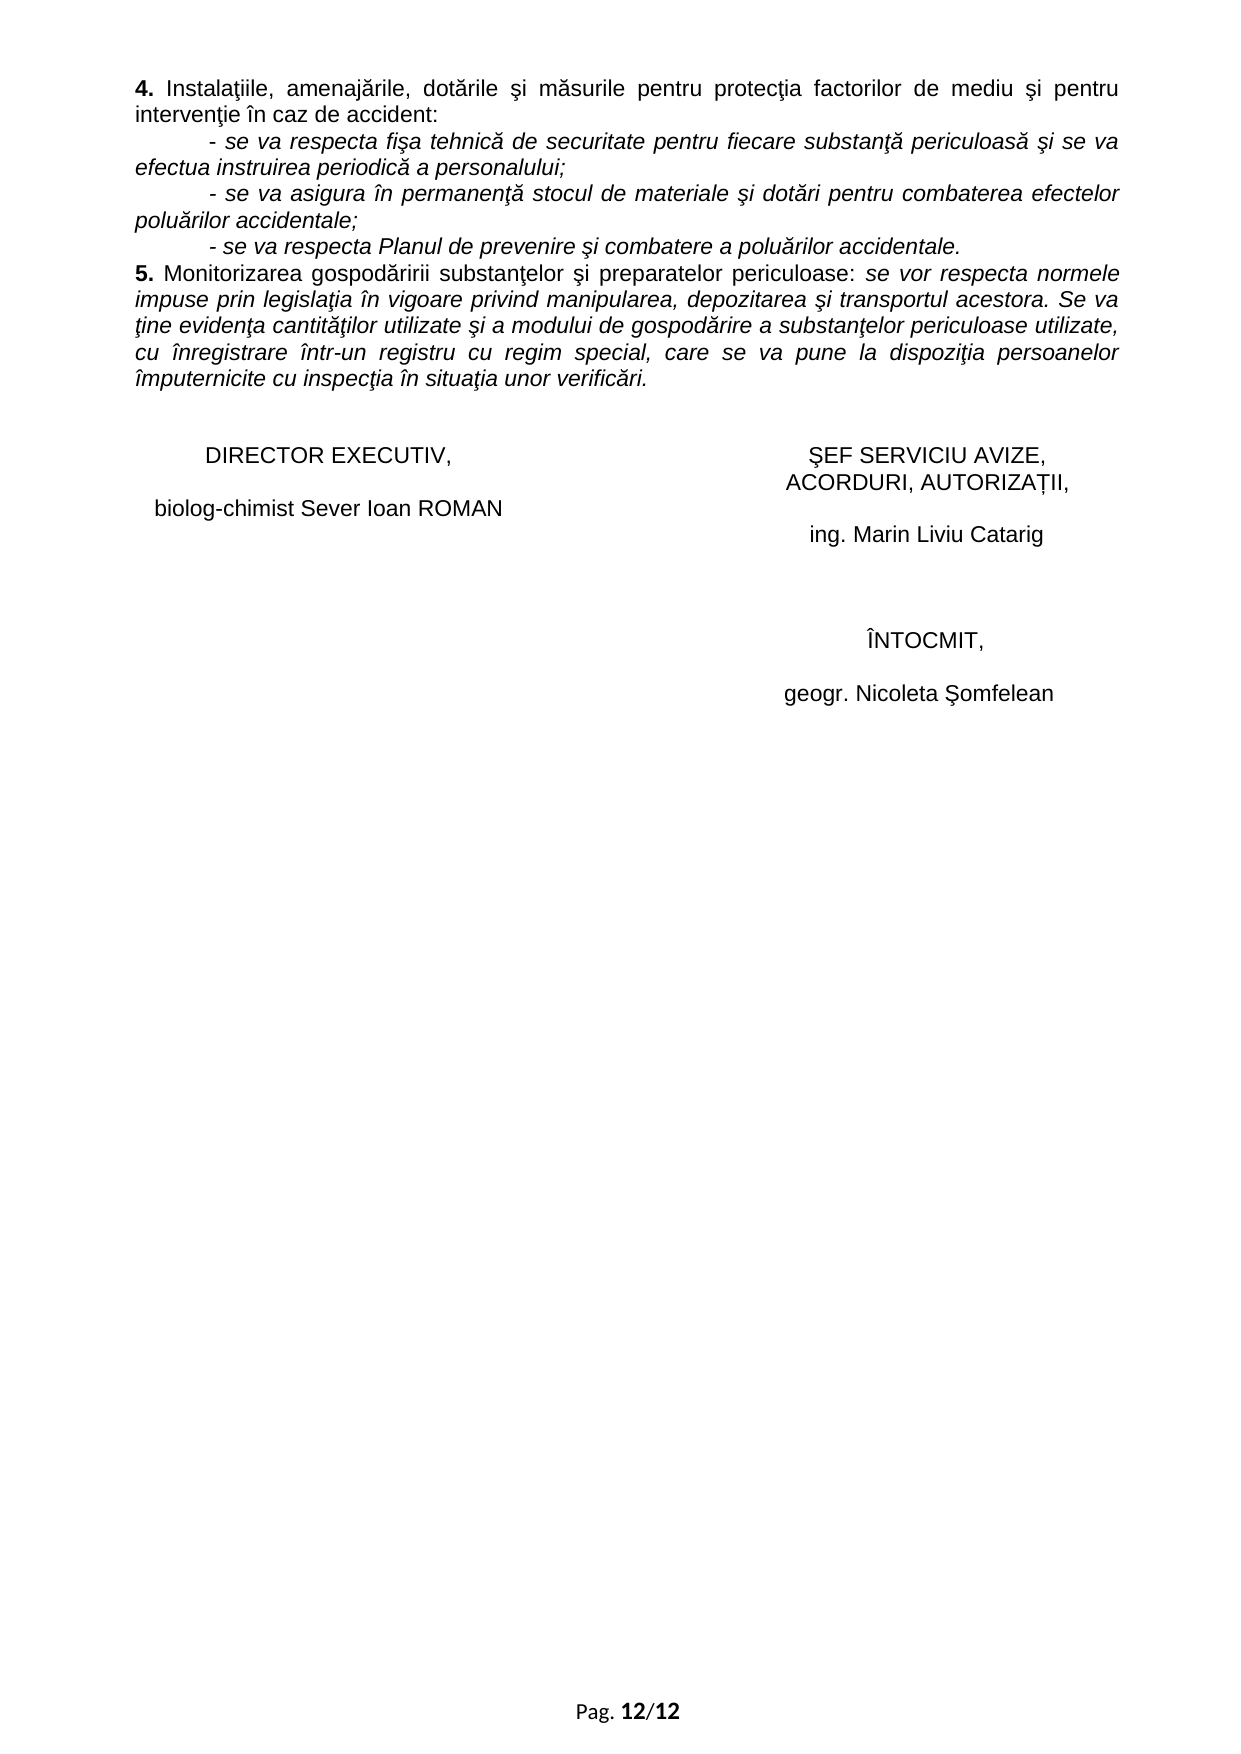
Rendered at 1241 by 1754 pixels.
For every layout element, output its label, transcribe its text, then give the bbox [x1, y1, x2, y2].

text 4. Instalaţiile, amenajările, dotările şi măsurile pentru protecţia factorilor de mediu şi pentru intervenţie în caz de accident: [135, 75, 1120, 128]
text DIRECTOR EXECUTIV, ŞEF SERVICIU AVIZE, [135, 442, 1120, 469]
text ing. Marin Liviu Catarig [135, 521, 1120, 548]
text - se va respecta Planul de prevenire şi combatere a poluărilor accidentale. [135, 233, 1120, 259]
text - se va respecta fişa tehnică de securitate pentru fiecare substanţă periculoasă şi se va efectua instruirea periodică a personalului; [135, 128, 1120, 180]
text ACORDURI, AUTORIZAȚII, [135, 469, 1120, 495]
text ÎNTOCMIT, [135, 627, 1120, 653]
text geogr. Nicoleta Şomfelean [135, 679, 1120, 706]
text biolog-chimist Sever Ioan ROMAN [135, 495, 1120, 521]
text 5. Monitorizarea gospodăririi substanţelor şi preparatelor periculoase: se vor respecta normele impuse prin legislaţia în vigoare privind manipularea, depozitarea şi transportul acestora. Se va ţine evidenţa cantităţilor utilizate şi a modului de gospodărire a substanţelor periculoase utilizate, cu înregistrare într-un registru cu regim special, care se va pune la dispoziţia persoanelor împuternicite cu inspecţia în situaţia unor verificări. [135, 259, 1120, 391]
text - se va asigura în permanenţă stocul de materiale şi dotări pentru combaterea efectelor poluărilor accidentale; [135, 180, 1120, 233]
